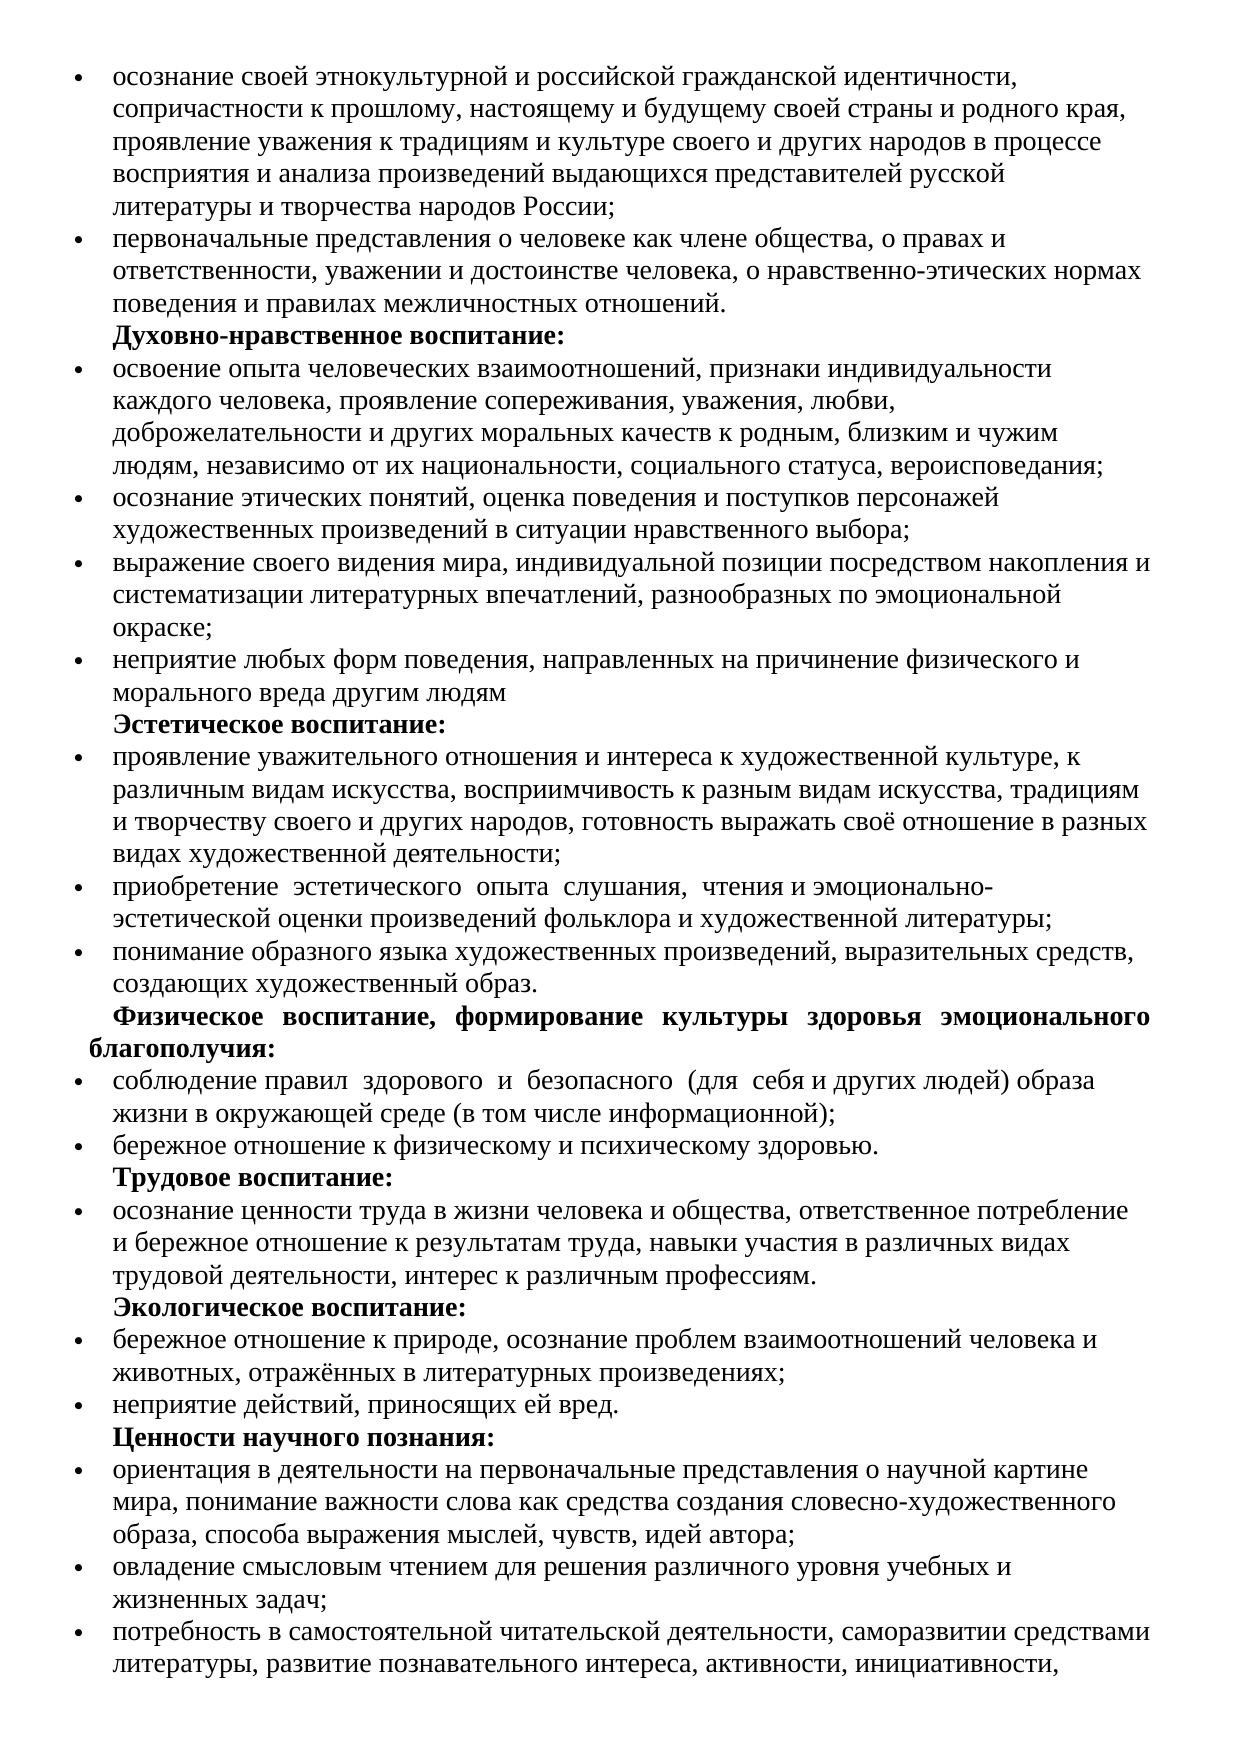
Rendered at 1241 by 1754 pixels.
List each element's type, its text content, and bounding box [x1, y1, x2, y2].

list проявление уважительного отношения и интереса к художественной культуре, к различным видам искусства, восприимчивость к разным видам искусства, традициям и творчеству своего и других народов, готовность выражать своё отношение в разных видах художественной деятельности; [75, 739, 1152, 869]
list неприятие действий, приносящих ей вред. [75, 1387, 1152, 1420]
list соблюдение правил здорового и безопасного (для себя и других людей) образа жизни в окружающей среде (в том числе информационной); [75, 1063, 1152, 1128]
text Экологическое воспитание: [89, 1290, 1152, 1322]
list осознание этических понятий, оценка поведения и поступков персонажей художественных произведений в ситуации нравственного выбора; [75, 480, 1152, 545]
list бережное отношение к природе, осознание проблем взаимоотношений человека и животных, отражённых в литературных произведениях; [75, 1322, 1152, 1387]
list первоначальные представления о человеке как члене общества, о правах и ответственности, уважении и достоинстве человека, о нравственно-этических нормах поведения и правилах межличностных отношений. [75, 221, 1152, 318]
text Ценности научного познания: [89, 1420, 1152, 1452]
text Эстетическое воспитание: [89, 707, 1152, 739]
list приобретение эстетического опыта слушания, чтения и эмоционально-эстетической оценки произведений фольклора и художественной литературы; [75, 869, 1152, 934]
text Трудовое воспитание: [89, 1161, 1152, 1193]
text Духовно-нравственное воспитание: [89, 318, 1152, 351]
list понимание образного языка художественных произведений, выразительных средств, создающих художественный образ. [75, 934, 1152, 998]
list овладение смысловым чтением для решения различного уровня учебных и жизненных задач; [75, 1549, 1152, 1614]
list неприятие любых форм поведения, направленных на причинение физического и морального вреда другим людям [75, 642, 1152, 707]
list выражение своего видения мира, индивидуальной позиции посредством накопления и систематизации литературных впечатлений, разнообразных по эмоциональной окраске; [75, 545, 1152, 642]
list осознание ценности труда в жизни человека и общества, ответственное потребление и бережное отношение к результатам труда, навыки участия в различных видах трудовой деятельности, интерес к различным профессиям. [75, 1193, 1152, 1290]
text Физическое воспитание, формирование культуры здоровья эмоционального благополучия: [89, 998, 1152, 1063]
list освоение опыта человеческих взаимоотношений, признаки индивидуальности каждого человека, проявление сопереживания, уважения, любви, доброжелательности и других моральных качеств к родным, близким и чужим людям, независимо от их национальности, социального статуса, вероисповедания; [75, 351, 1152, 480]
list бережное отношение к физическому и психическому здоровью. [75, 1128, 1152, 1161]
list осознание своей этнокультурной и российской гражданской идентичности, сопричастности к прошлому, настоящему и будущему своей страны и родного края, проявление уважения к традициям и культуре своего и других народов в процессе восприятия и анализа произведений выдающихся представителей русской литературы и творчества народов России; [75, 59, 1152, 221]
list ориентация в деятельности на первоначальные представления о научной картине мира, понимание важности слова как средства создания словесно-художественного образа, способа выражения мыслей, чувств, идей автора; [75, 1452, 1152, 1549]
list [75, 1614, 1152, 1679]
